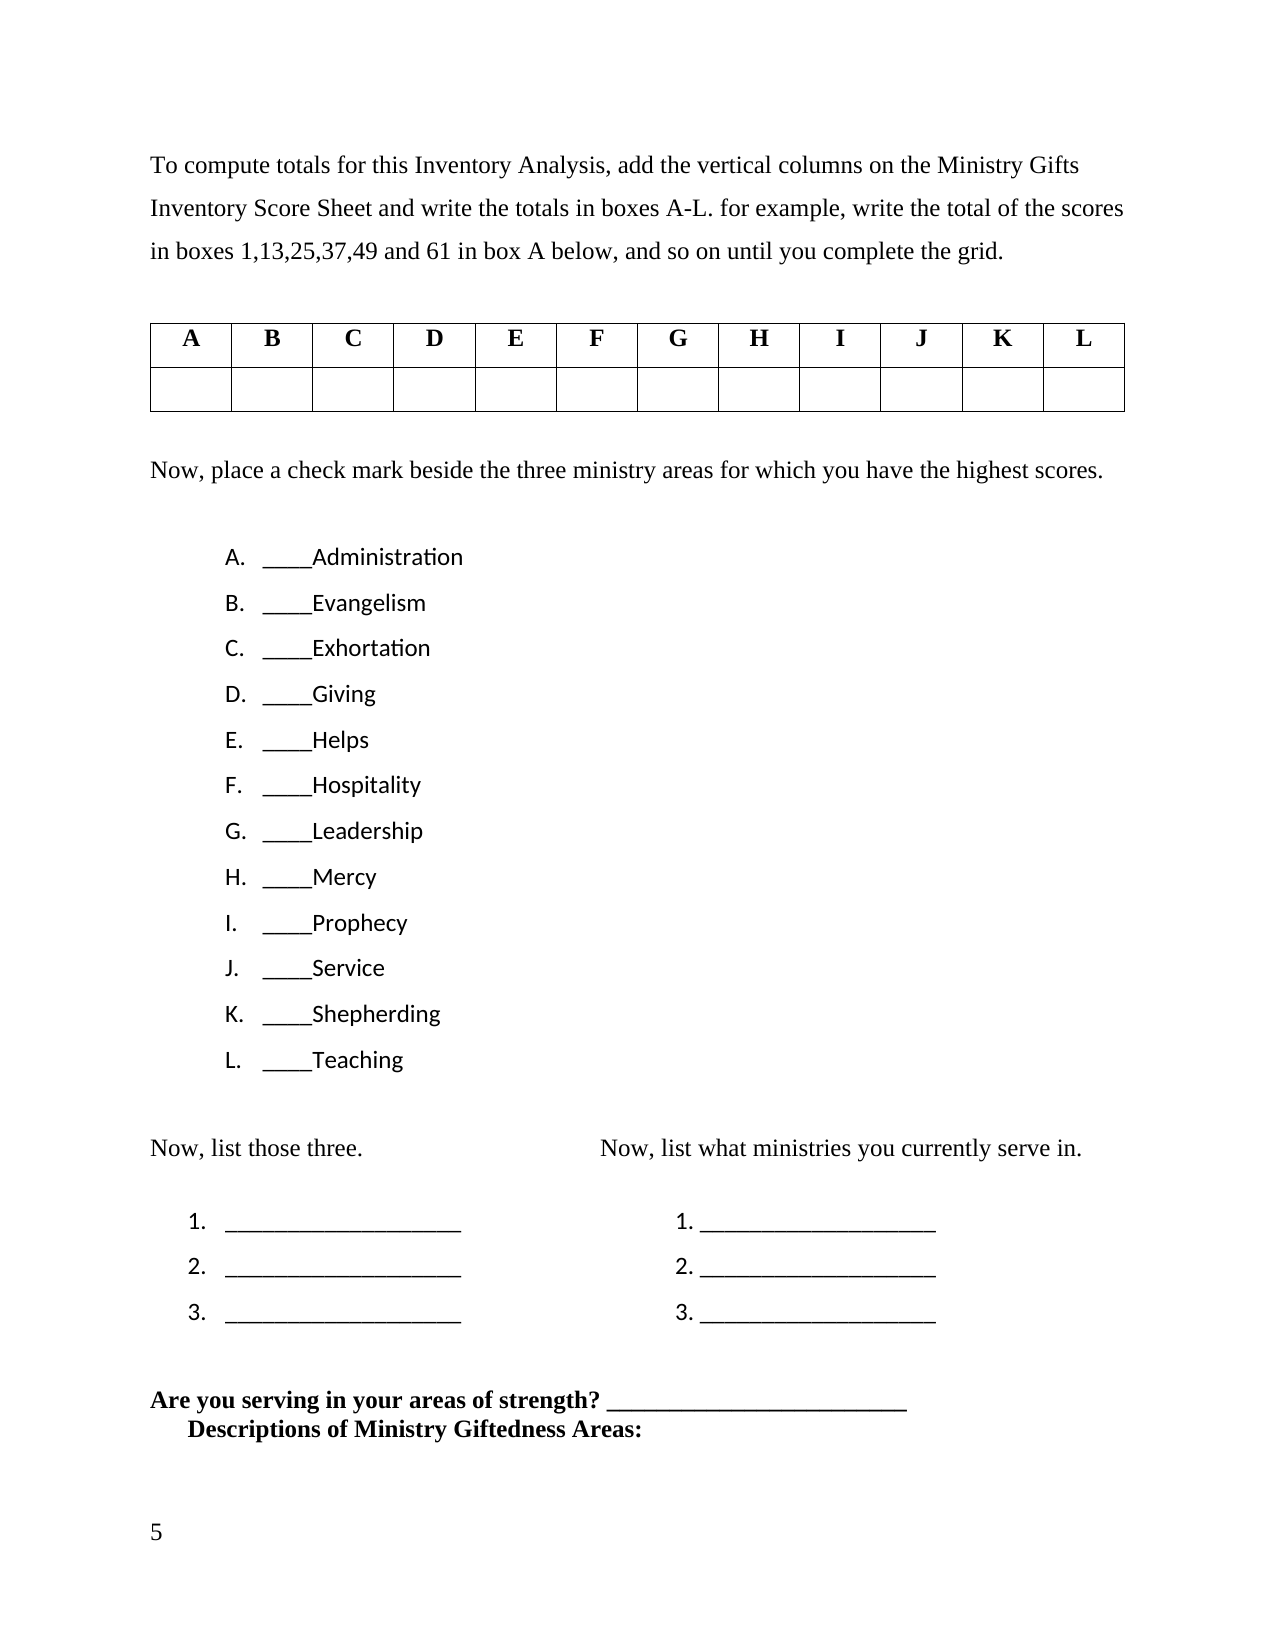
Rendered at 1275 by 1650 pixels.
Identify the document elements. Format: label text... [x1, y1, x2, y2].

table_header G [638, 324, 718, 367]
table_cell [638, 368, 718, 411]
list ____Exhortation [225, 632, 1125, 663]
list ____Service [225, 953, 1125, 983]
text To compute totals for this Inventory Analysis, add the vertical columns on the Ministry Gifts Inventory Score Sheet and write the totals in boxes A-L. for example, write the total of the scores in boxes 1,13,25,37,49 and 61 in box A below, and so on until you complete the grid. [150, 150, 1125, 265]
table_header E [476, 324, 556, 367]
table_header F [557, 324, 637, 367]
table_header J [881, 324, 962, 367]
table_header I [800, 324, 880, 367]
table_header H [719, 324, 799, 367]
list ____Shepherding [225, 998, 1125, 1029]
table_cell [476, 368, 556, 411]
list ___________________ 3. ___________________ [187, 1296, 1125, 1327]
list ____Prophecy [225, 907, 1125, 937]
text Are you serving in your areas of strength? ________________________ [150, 1385, 1125, 1414]
list ____Evangelism [225, 587, 1125, 617]
text Now, place a check mark beside the three ministry areas for which you have the highest scores. [150, 455, 1125, 483]
table_cell [557, 368, 637, 411]
table_header D [394, 324, 475, 367]
table_cell [881, 368, 962, 411]
list ____Leadership [225, 815, 1125, 846]
table_header B [232, 324, 312, 367]
table_cell [1044, 368, 1124, 411]
table_header A [151, 324, 231, 367]
table_header K [963, 324, 1043, 367]
table_cell [394, 368, 475, 411]
table_cell [151, 368, 231, 411]
text Now, list those three. Now, list what ministries you currently serve in. [150, 1133, 1125, 1162]
table_header C [313, 324, 393, 367]
table_cell [232, 368, 312, 411]
table_cell [719, 368, 799, 411]
list ____Administration [225, 541, 1125, 572]
table_cell [313, 368, 393, 411]
list ___________________ 2. ___________________ [187, 1251, 1125, 1281]
table_cell [963, 368, 1043, 411]
list ____Giving [225, 678, 1125, 709]
table_header L [1044, 324, 1124, 367]
list ____Hospitality [225, 770, 1125, 800]
list ____Helps [225, 724, 1125, 754]
list ____Mercy [225, 861, 1125, 892]
list ___________________ 1. ___________________ [187, 1205, 1125, 1235]
table_cell [800, 368, 880, 411]
text Descriptions of Ministry Giftedness Areas: [150, 1414, 1125, 1443]
list ____Teaching [225, 1044, 1125, 1074]
